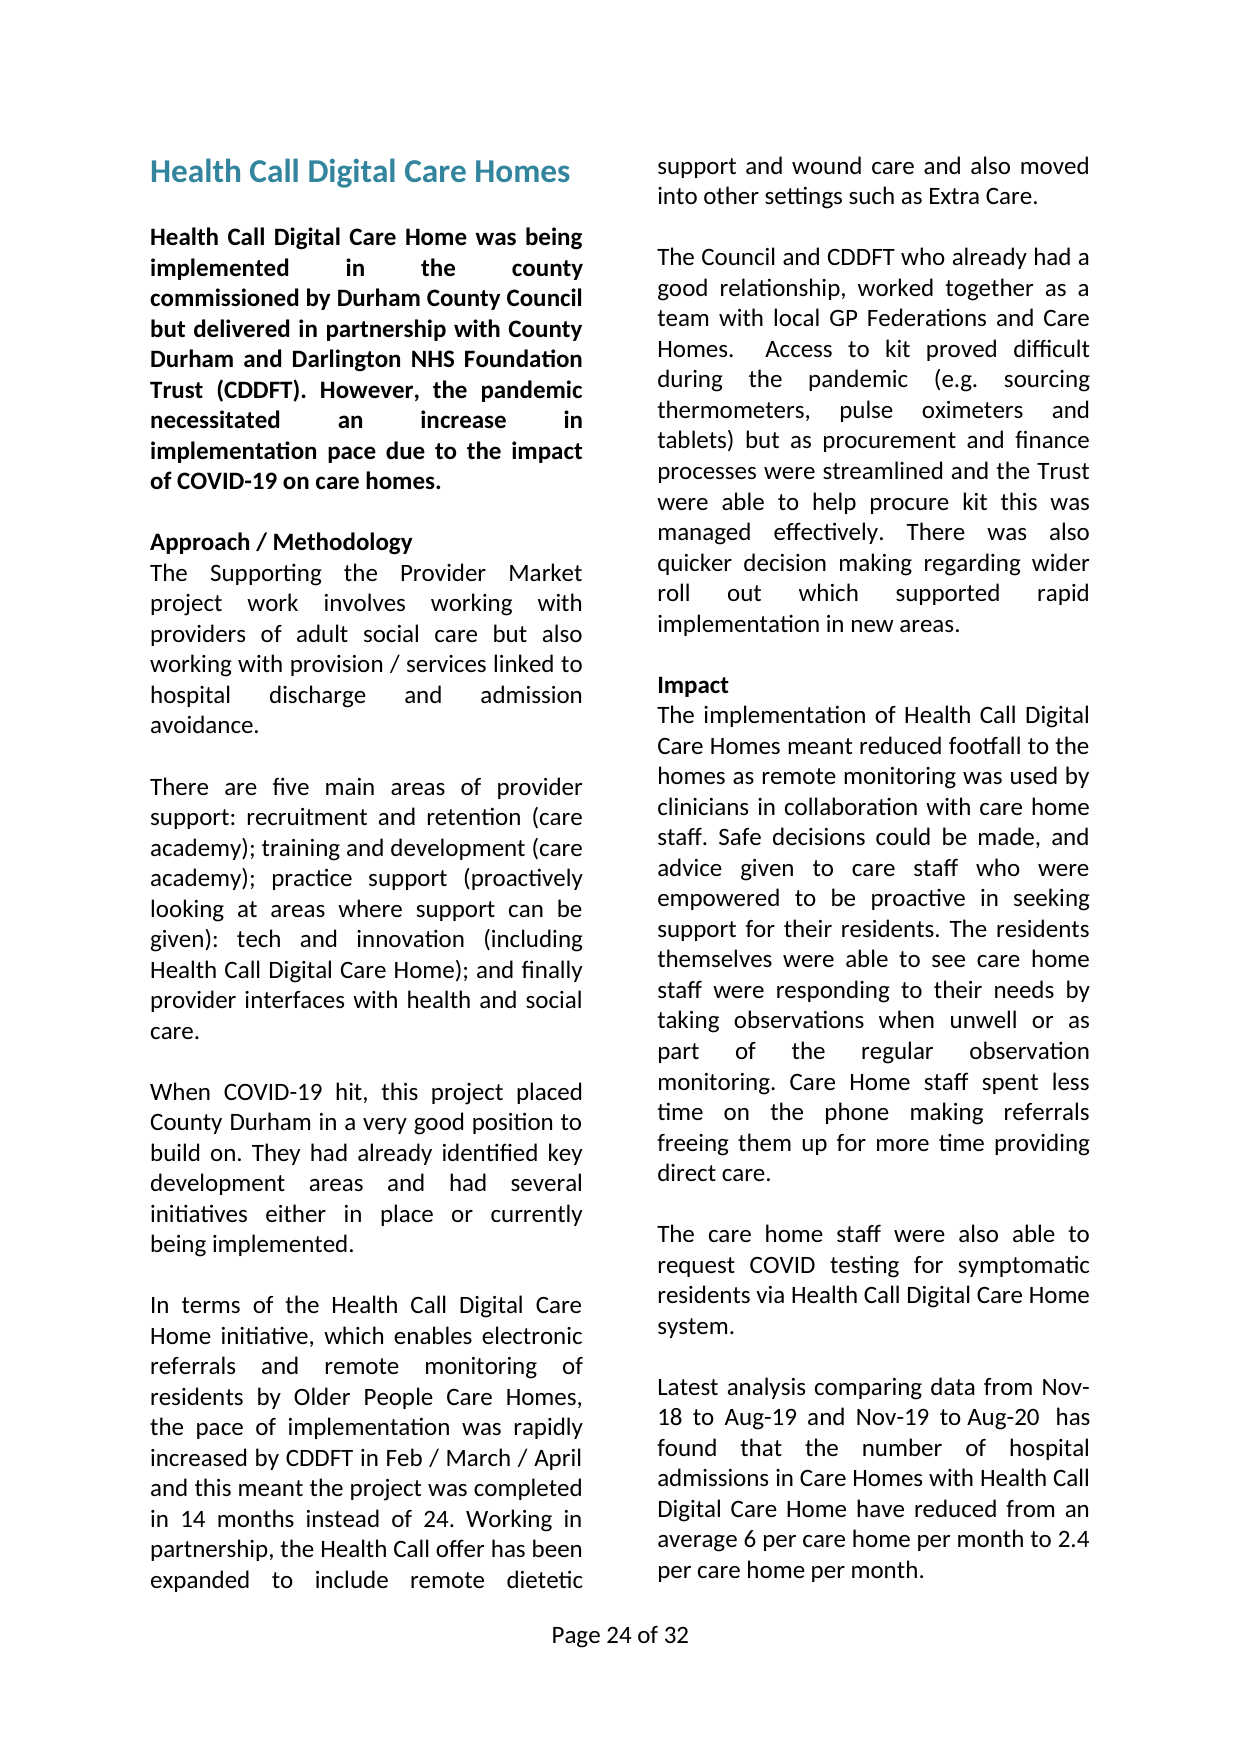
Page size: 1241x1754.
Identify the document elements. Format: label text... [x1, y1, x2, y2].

text Health Call Digital Care Home was being implemented in the county commissioned by Durham County Council but delivered in partnership with County Durham and Darlington NHS Foundation Trust (CDDFT). However, the pandemic necessitated an increase in implementation pace due to the impact of COVID-19 on care homes. [150, 221, 583, 496]
text Impact [657, 669, 1090, 699]
subtitle Health Call Digital Care Homes [150, 150, 583, 191]
text In terms of the Health Call Digital Care Home initiative, which enables electronic referrals and remote monitoring of residents by Older People Care Homes, the pace of implementation was rapidly increased by CDDFT in Feb / March / April and this meant the project was completed in 14 months instead of 24. Working in partnership, the Health Call offer has been expanded to include remote dietetic support and wound care and also moved into other settings such as Extra Care. [150, 1289, 583, 1595]
text When COVID-19 hit, this project placed County Durham in a very good position to build on. They had already identified key development areas and had several initiatives either in place or currently being implemented. [150, 1076, 583, 1259]
text Latest analysis comparing data from Nov-18 to Aug-19 and Nov-19 to Aug-20 has found that the number of hospital admissions in Care Homes with Health Call Digital Care Home have reduced from an average 6 per care home per month to 2.4 per care home per month. [657, 1371, 1090, 1584]
text The Supporting the Provider Market project work involves working with providers of adult social care but also working with provision / services linked to hospital discharge and admission avoidance. [150, 557, 583, 740]
text Approach / Methodology [150, 526, 583, 557]
text The Council and CDDFT who already had a good relationship, worked together as a team with local GP Federations and Care Homes. Access to kit proved difficult during the pandemic (e.g. sourcing thermometers, pulse oximeters and tablets) but as procurement and finance processes were streamlined and the Trust were able to help procure kit this was managed effectively. There was also quicker decision making regarding wider roll out which supported rapid implementation in new areas. [657, 242, 1090, 638]
text The implementation of Health Call Digital Care Homes meant reduced footfall to the homes as remote monitoring was used by clinicians in collaboration with care home staff. Safe decisions could be made, and advice given to care staff who were empowered to be proactive in seeking support for their residents. The residents themselves were able to see care home staff were responding to their needs by taking observations when unwell or as part of the regular observation monitoring. Care Home staff spent less time on the phone making referrals freeing them up for more time providing direct care. [657, 699, 1090, 1188]
text There are five main areas of provider support: recruitment and retention (care academy); training and development (care academy); practice support (proactively looking at areas where support can be given): tech and innovation (including Health Call Digital Care Home); and finally provider interfaces with health and social care. [150, 771, 583, 1045]
text The care home staff were also able to request COVID testing for symptomatic residents via Health Call Digital Care Home system. [657, 1218, 1090, 1340]
